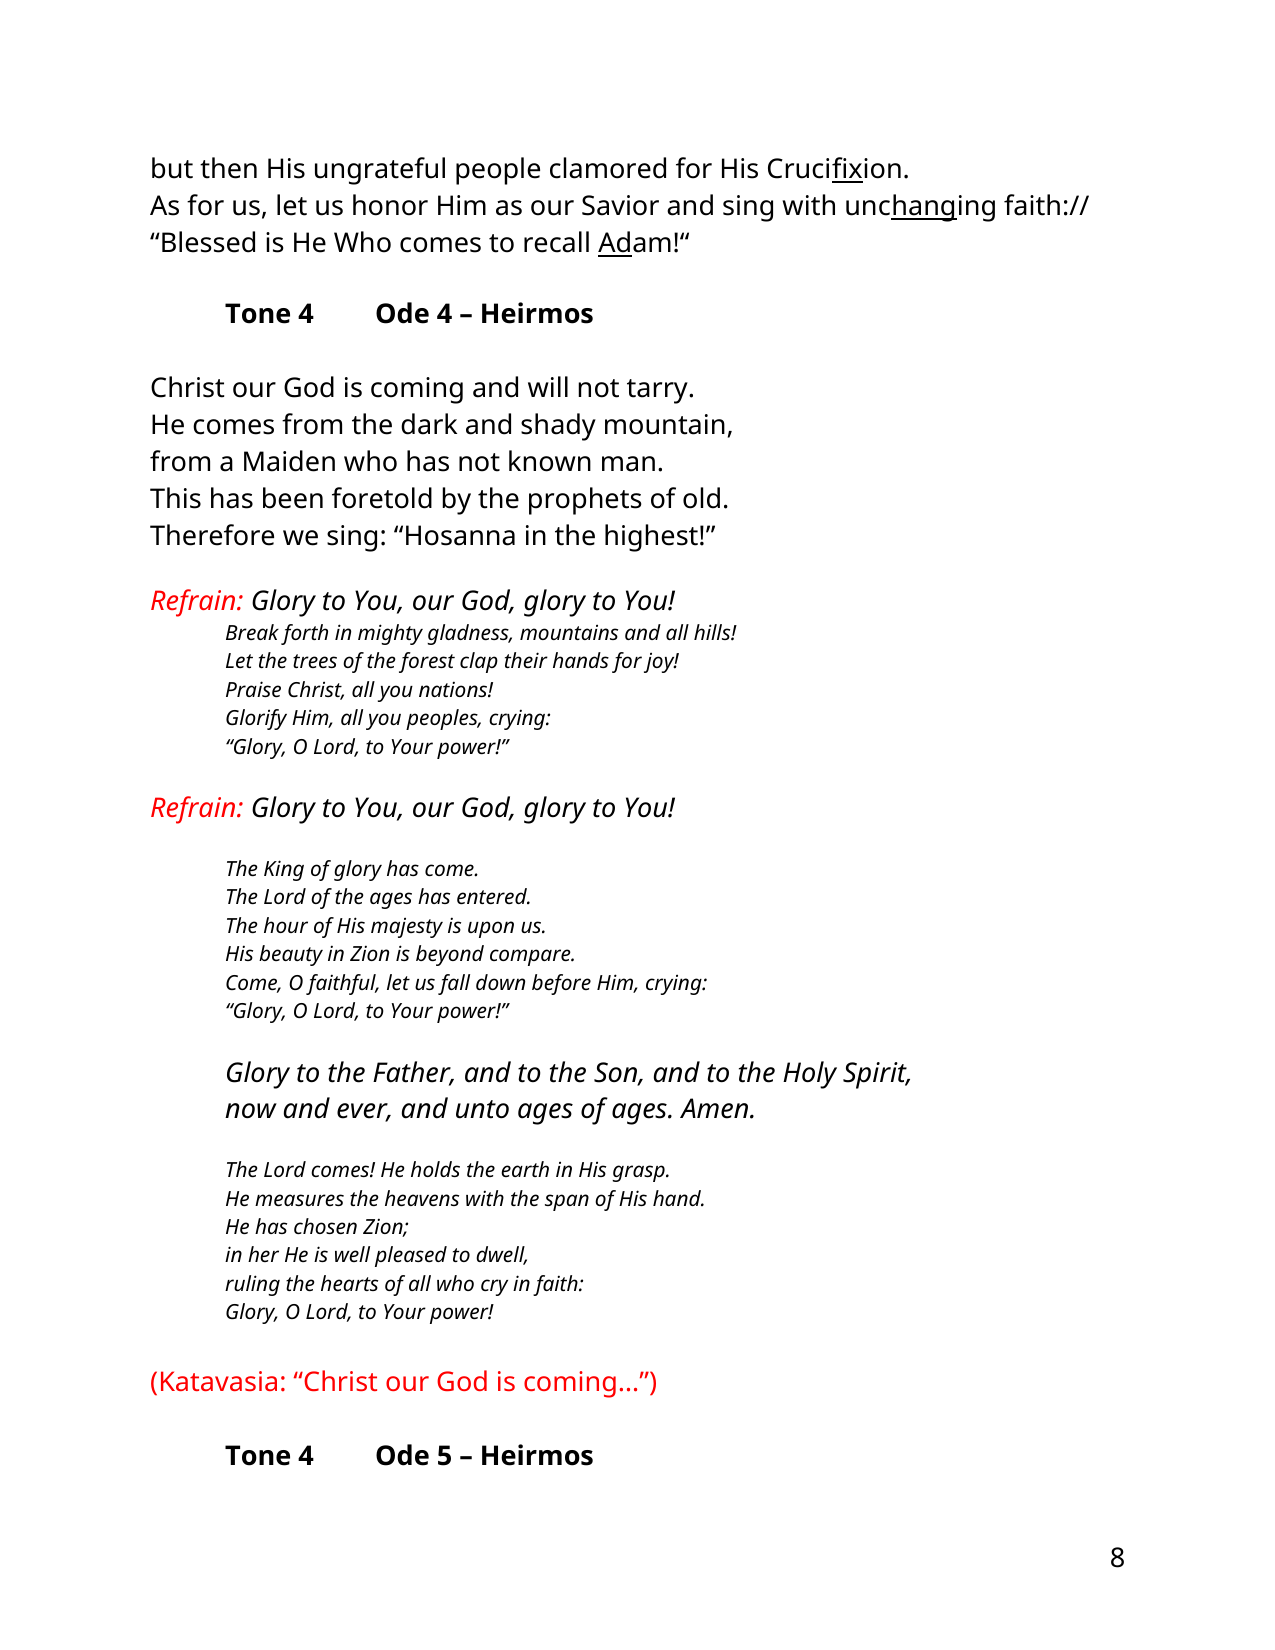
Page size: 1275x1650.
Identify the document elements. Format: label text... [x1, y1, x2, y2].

text Refrain: Glory to You, our God, glory to You! [150, 581, 1125, 618]
text Glorify Him, all you peoples, crying: [225, 703, 1125, 732]
text ruling the hearts of all who cry in faith: [225, 1269, 1125, 1297]
text The hour of His majesty is upon us. [225, 911, 1125, 939]
text now and ever, and unto ages of ages. Amen. [150, 1090, 1125, 1127]
text “Glory, O Lord, to Your power!” [225, 996, 1125, 1025]
text The Lord comes! He holds the earth in His grasp. [225, 1155, 1125, 1184]
text This has been foretold by the prophets of old. [150, 479, 1125, 516]
text As for us, let us honor Him as our Savior and sing with unchanging faith:// [150, 187, 1125, 224]
text Glory, O Lord, to Your power! [225, 1297, 1125, 1326]
text Therefore we sing: “Hosanna in the highest!” [150, 516, 1125, 553]
text (Katavasia: “Christ our God is coming…”) [150, 1363, 1125, 1400]
text Refrain: Glory to You, our God, glory to You! [150, 789, 1125, 826]
text He comes from the dark and shady mountain, [150, 405, 1125, 442]
text Tone 4 Ode 5 – Heirmos [150, 1437, 1125, 1473]
text from a Maiden who has not known man. [150, 442, 1125, 479]
text Glory to the Father, and to the Son, and to the Holy Spirit, [150, 1053, 1125, 1090]
text Come, O faithful, let us fall down before Him, crying: [225, 968, 1125, 996]
text Break forth in mighty gladness, mountains and all hills! [225, 618, 1125, 647]
text Christ our God is coming and will not tarry. [150, 368, 1125, 405]
text in her He is well pleased to dwell, [225, 1241, 1125, 1269]
text but then His ungrateful people clamored for His Crucifixion. [150, 150, 1125, 187]
text Praise Christ, all you nations! [225, 675, 1125, 703]
text Let the trees of the forest clap their hands for joy! [225, 647, 1125, 675]
text He has chosen Zion; [225, 1212, 1125, 1241]
text The King of glory has come. [225, 854, 1125, 882]
text The Lord of the ages has entered. [225, 882, 1125, 911]
text “Blessed is He Who comes to recall Adam!“ [150, 224, 1125, 261]
text He measures the heavens with the span of His hand. [225, 1184, 1125, 1212]
text “Glory, O Lord, to Your power!” [225, 732, 1125, 760]
text His beauty in Zion is beyond compare. [225, 939, 1125, 968]
text Tone 4 Ode 4 – Heirmos [150, 295, 1125, 332]
